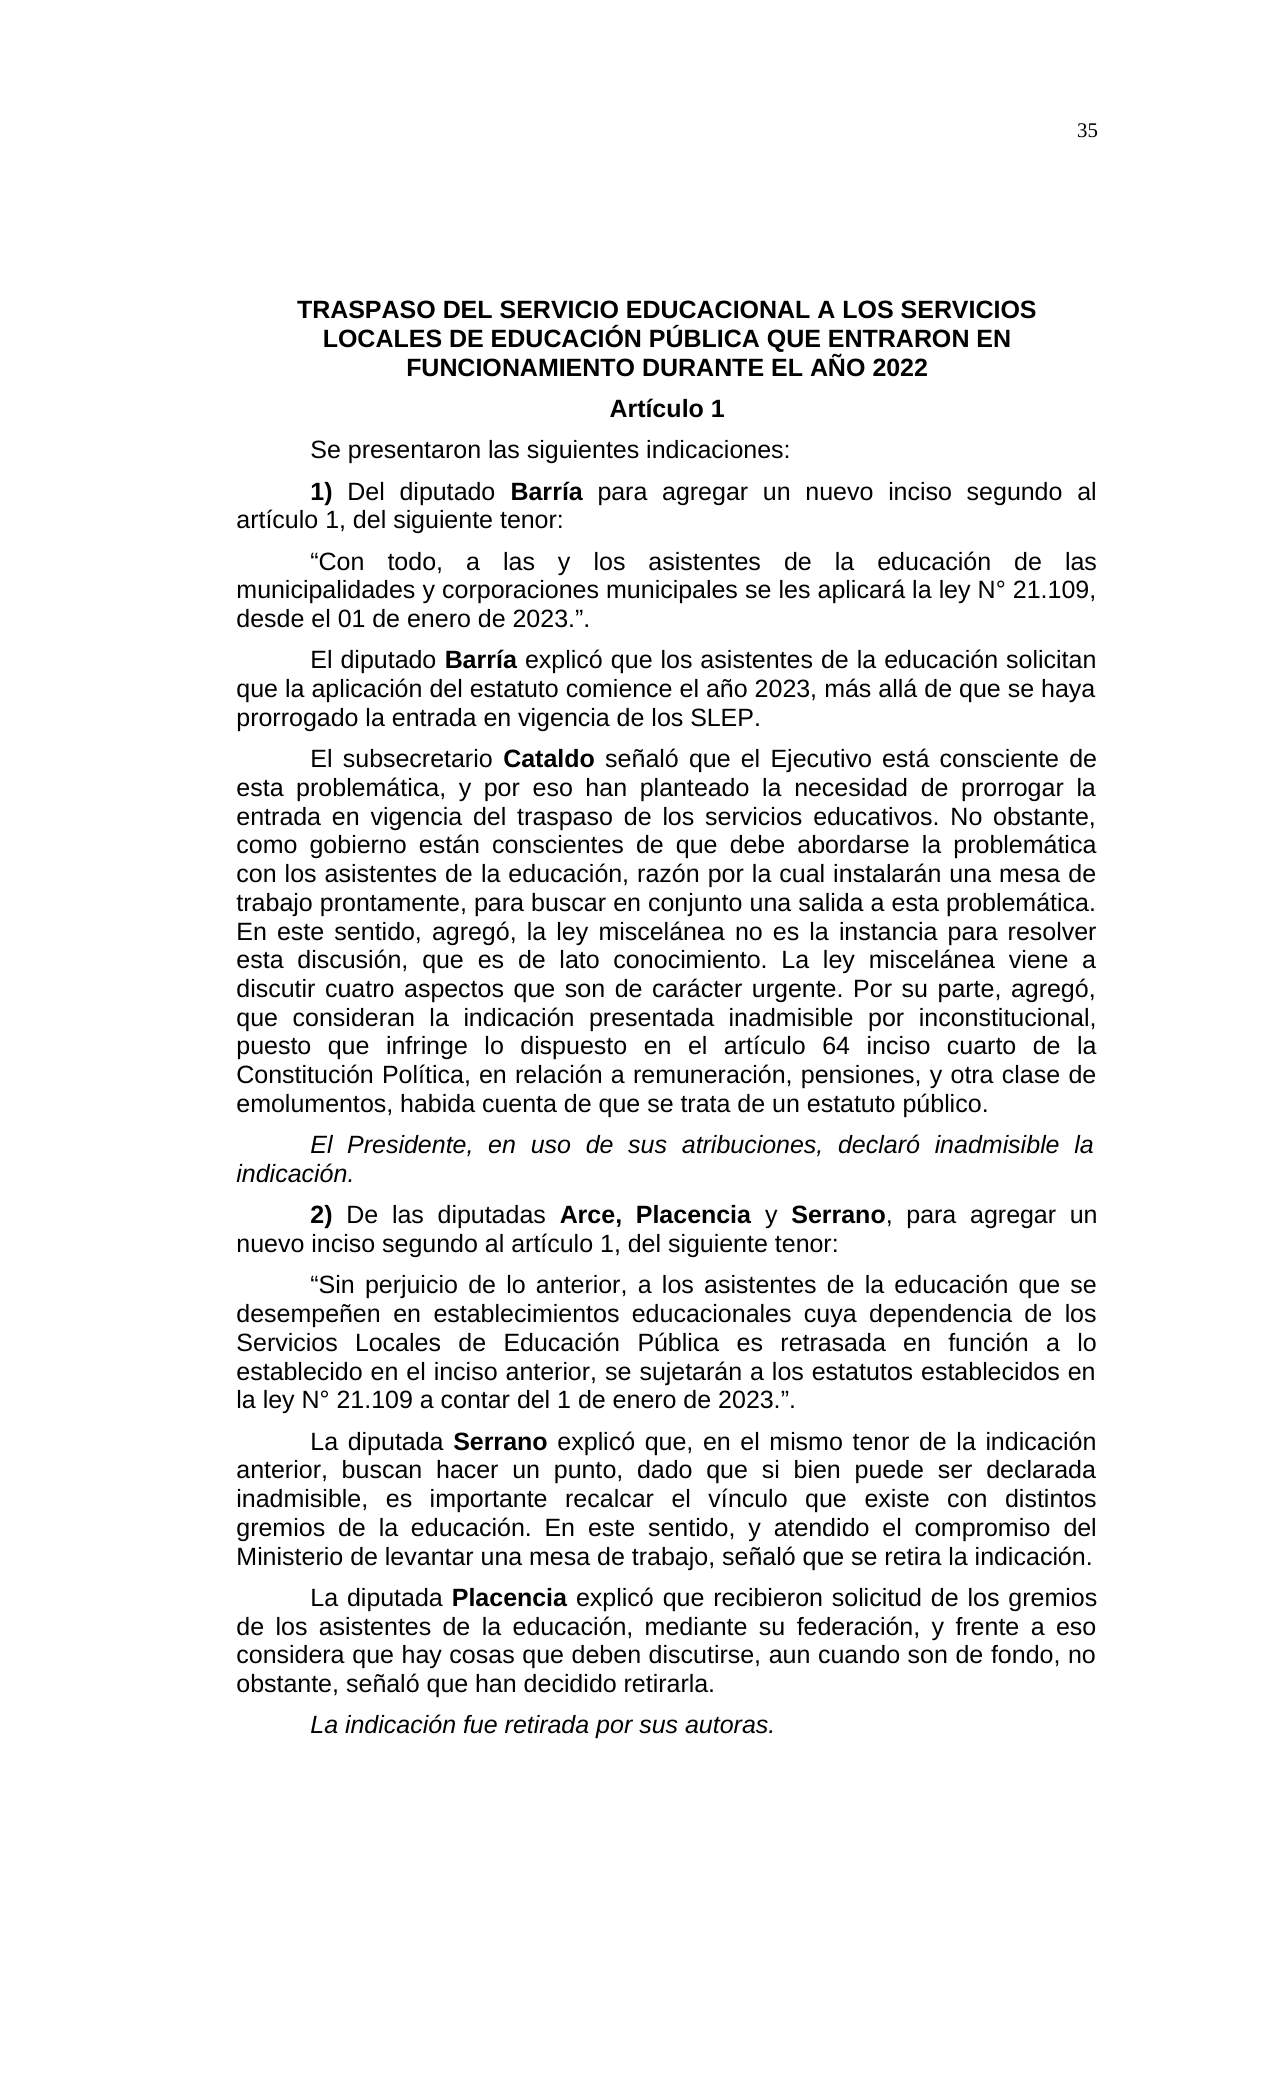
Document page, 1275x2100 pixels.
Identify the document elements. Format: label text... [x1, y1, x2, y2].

text El Presidente, en uso de sus atribuciones, declaró inadmisible la indicación. [236, 1130, 1098, 1188]
text TRASPASO DEL SERVICIO EDUCACIONAL A LOS SERVICIOS LOCALES DE EDUCACIÓN PÚBLICA QUE ENTRARON EN FUNCIONAMIENTO DURANTE EL AÑO 2022 [236, 295, 1098, 382]
text El diputado Barría explicó que los asistentes de la educación solicitan que la aplicación del estatuto comience el año 2023, más allá de que se haya prorrogado la entrada en vigencia de los SLEP. [236, 645, 1098, 732]
text “Sin perjuicio de lo anterior, a los asistentes de la educación que se desempeñen en establecimientos educacionales cuya dependencia de los Servicios Locales de Educación Pública es retrasada en función a lo establecido en el inciso anterior, se sujetarán a los estatutos establecidos en la ley N° 21.109 a contar del 1 de enero de 2023.”. [236, 1270, 1098, 1414]
text La diputada Serrano explicó que, en el mismo tenor de la indicación anterior, buscan hacer un punto, dado que si bien puede ser declarada inadmisible, es importante recalcar el vínculo que existe con distintos gremios de la educación. En este sentido, y atendido el compromiso del Ministerio de levantar una mesa de trabajo, señaló que se retira la indicación. [236, 1427, 1098, 1570]
text Se presentaron las siguientes indicaciones: [236, 435, 1098, 464]
text 1) Del diputado Barría para agregar un nuevo inciso segundo al artículo 1, del siguiente tenor: [236, 477, 1098, 534]
text La indicación fue retirada por sus autoras. [236, 1710, 1098, 1739]
text “Con todo, a las y los asistentes de la educación de las municipalidades y corporaciones municipales se les aplicará la ley N° 21.109, desde el 01 de enero de 2023.”. [236, 547, 1098, 633]
text La diputada Placencia explicó que recibieron solicitud de los gremios de los asistentes de la educación, mediante su federación, y frente a eso considera que hay cosas que deben discutirse, aun cuando son de fondo, no obstante, señaló que han decidido retirarla. [236, 1583, 1098, 1698]
text El subsecretario Cataldo señaló que el Ejecutivo está consciente de esta problemática, y por eso han planteado la necesidad de prorrogar la entrada en vigencia del traspaso de los servicios educativos. No obstante, como gobierno están conscientes de que debe abordarse la problemática con los asistentes de la educación, razón por la cual instalarán una mesa de trabajo prontamente, para buscar en conjunto una salida a esta problemática. En este sentido, agregó, la ley miscelánea no es la instancia para resolver esta discusión, que es de lato conocimiento. La ley miscelánea viene a discutir cuatro aspectos que son de carácter urgente. Por su parte, agregó, que consideran la indicación presentada inadmisible por inconstitucional, puesto que infringe lo dispuesto en el artículo 64 inciso cuarto de la Constitución Política, en relación a remuneración, pensiones, y otra clase de emolumentos, habida cuenta de que se trata de un estatuto público. [236, 744, 1098, 1118]
text 2) De las diputadas Arce, Placencia y Serrano, para agregar un nuevo inciso segundo al artículo 1, del siguiente tenor: [236, 1200, 1098, 1258]
text Artículo 1 [236, 394, 1098, 423]
